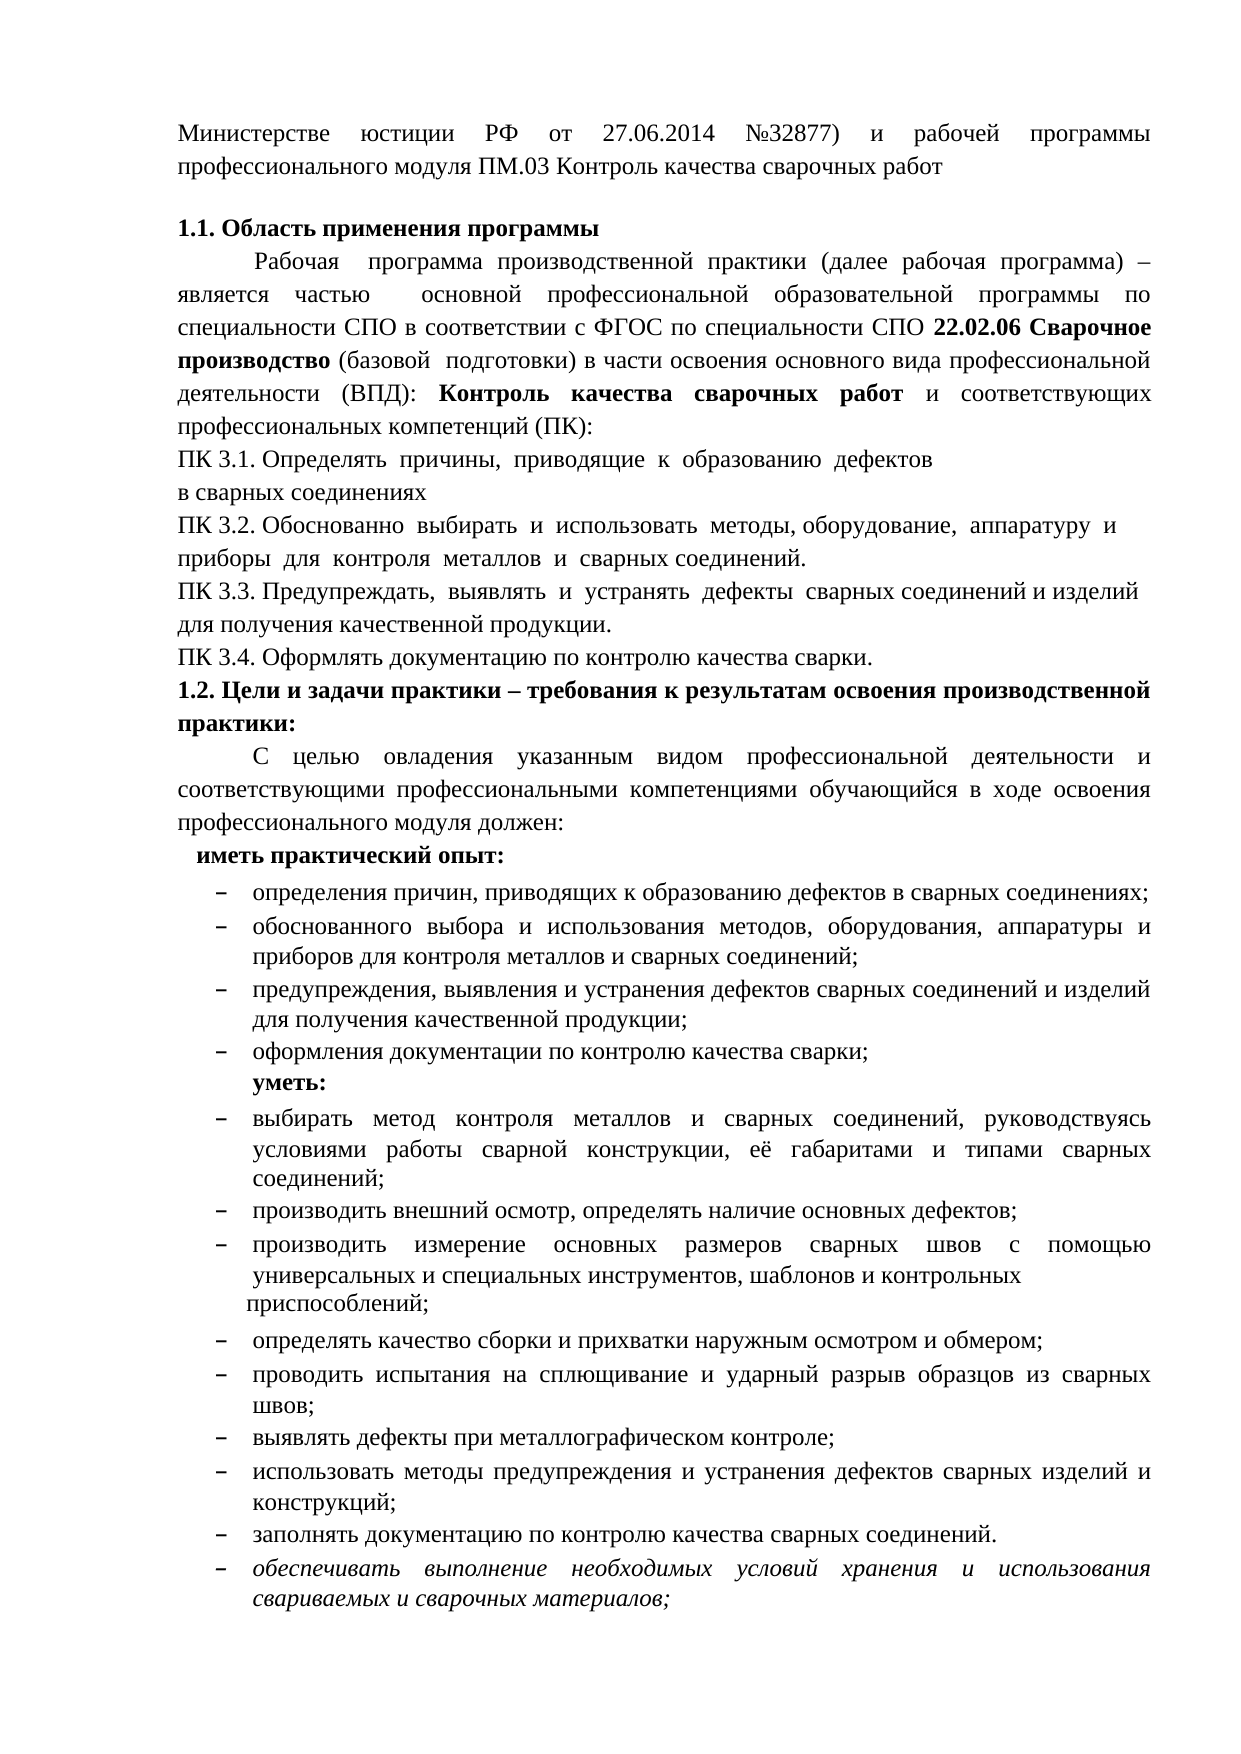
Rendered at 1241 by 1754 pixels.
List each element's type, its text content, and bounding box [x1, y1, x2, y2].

list производить внешний осмотр, определять наличие основных дефектов; [215, 1192, 1152, 1226]
list производить измерение основных размеров сварных швов с помощью универсальных и специальных инструментов, шаблонов и контрольных [215, 1226, 1152, 1288]
text 1.1. Область применения программы [177, 213, 1171, 242]
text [177, 118, 1152, 180]
text приспособлений; [215, 1288, 1152, 1317]
list определять качество сборки и прихватки наружным осмотром и обмером; [215, 1322, 1152, 1356]
list выбирать метод контроля металлов и сварных соединений, руководствуясь условиями работы сварной конструкции, её габаритами и типами сварных соединений; [215, 1100, 1152, 1192]
list обеспечивать выполнение необходимых условий хранения и использования свариваемых и сварочных материалов; [215, 1549, 1152, 1612]
text Рабочая программа производственной практики (далее рабочая программа) – является частью основной профессиональной образовательной программы по специальности СПО в соответствии с ФГОС по специальности СПО 22.02.06 Сварочное производство (базовой подготовки) в части освоения основного вида профессиональной деятельности (ВПД): Контроль качества сварочных работ и соответствующих профессиональных компетенций (ПК): [177, 246, 1152, 440]
list проводить испытания на сплющивание и ударный разрыв образцов из сварных швов; [215, 1356, 1152, 1418]
list оформления документации по контролю качества сварки; [215, 1033, 1152, 1067]
text ПК 3.4. Оформлять документацию по контролю качества сварки. [177, 642, 1152, 671]
list выявлять дефекты при металлографическом контроле; [215, 1418, 1152, 1452]
list определения причин, приводящих к образованию дефектов в сварных соединениях; [215, 873, 1152, 907]
text ПК 3.1. Определять причины, приводящие к образованию дефектов [177, 444, 1152, 473]
list использовать методы предупреждения и устранения дефектов сварных изделий и конструкций; [215, 1452, 1152, 1515]
text ПК 3.3. Предупреждать, выявлять и устранять дефекты сварных соединений и изделий для получения качественной продукции. [177, 576, 1152, 638]
text 1.2. Цели и задачи практики – требования к результатам освоения производственной практики: [177, 675, 1152, 737]
text в сварных соединениях [177, 477, 1152, 506]
text С целью овладения указанным видом профессиональной деятельности и соответствующими профессиональными компетенциями обучающийся в ходе освоения профессионального модуля должен: [177, 741, 1152, 836]
text иметь практический опыт: [177, 840, 1152, 869]
list заполнять документацию по контролю качества сварных соединений. [215, 1515, 1152, 1549]
text уметь: [252, 1067, 1152, 1096]
list обоснованного выбора и использования методов, оборудования, аппаратуры и приборов для контроля металлов и сварных соединений; [215, 907, 1152, 970]
list предупреждения, выявления и устранения дефектов сварных соединений и изделий для получения качественной продукции; [215, 970, 1152, 1033]
text ПК 3.2. Обоснованно выбирать и использовать методы, оборудование, аппаратуру и приборы для контроля металлов и сварных соединений. [177, 510, 1152, 572]
